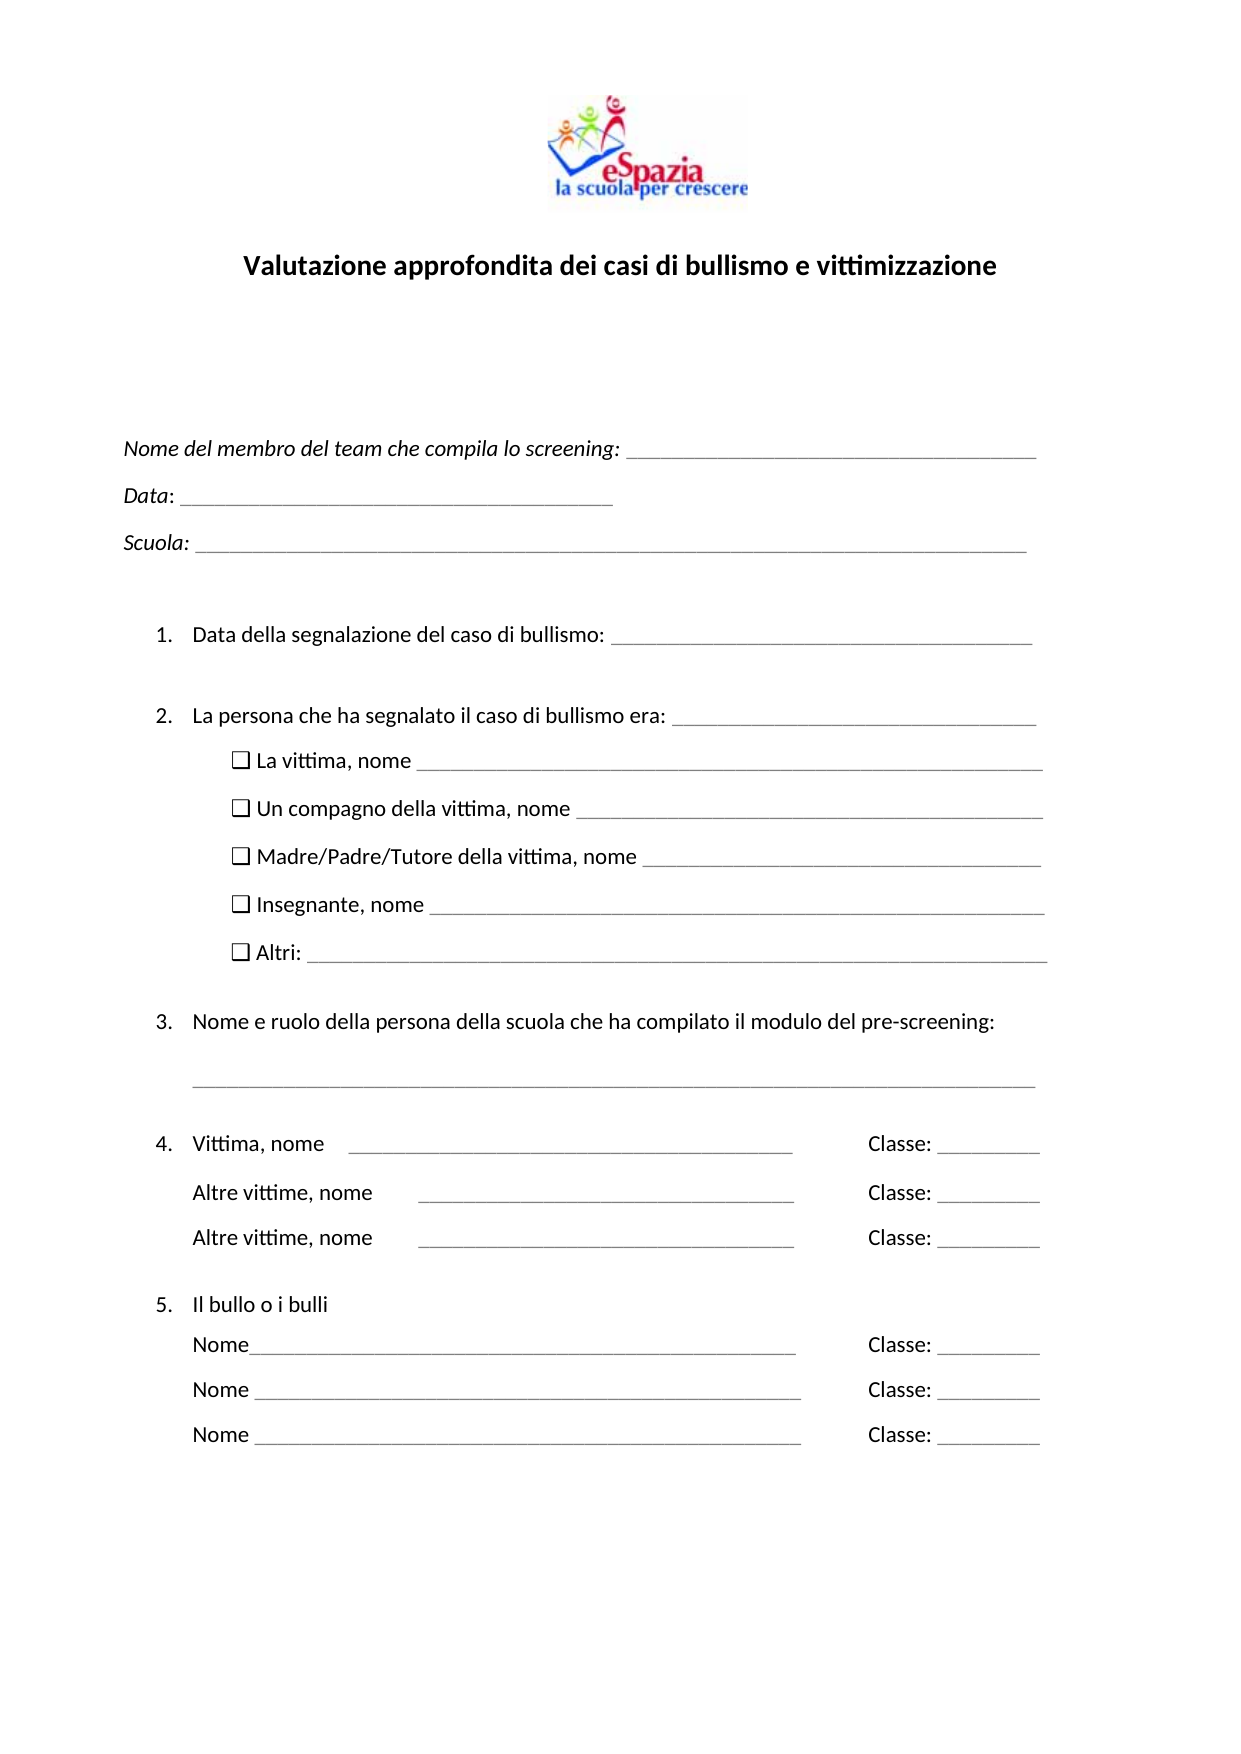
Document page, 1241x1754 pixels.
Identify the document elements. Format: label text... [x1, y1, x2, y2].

list La persona che ha segnalato il caso di bullismo era: ________________________________ [155, 701, 1122, 729]
list Il bullo o i bulli [155, 1290, 1122, 1318]
list Data della segnalazione del caso di bullismo: _____________________________________ [155, 620, 1122, 648]
text Data: ______________________________________ [118, 481, 1122, 509]
text Nome del membro del team che compila lo screening: ____________________________________ [118, 434, 1122, 462]
text Altre vittime, nome _________________________________ Classe: _________ [118, 1178, 1122, 1206]
text La vittima, nome _______________________________________________________ [156, 744, 1122, 775]
list Vittima, nome _______________________________________ Classe: _________ [155, 1129, 1122, 1158]
text Un compagno della vittima, nome _________________________________________ [156, 792, 1122, 823]
picture [547, 95, 748, 212]
text Scuola: _________________________________________________________________________ [118, 528, 1122, 556]
text Madre/Padre/Tutore della vittima, nome ___________________________________ [156, 840, 1122, 871]
text Insegnante, nome ______________________________________________________ [156, 888, 1122, 919]
text Nome ________________________________________________ Classe: _________ [118, 1375, 1122, 1403]
text Altri: _________________________________________________________________ [155, 936, 1122, 967]
text Altre vittime, nome _________________________________ Classe: _________ [118, 1223, 1122, 1251]
text Nome ________________________________________________ Classe: _________ [118, 1420, 1122, 1448]
text __________________________________________________________________________ [192, 1063, 1122, 1091]
list Nome e ruolo della persona della scuola che ha compilato il modulo del pre-screening: [155, 1007, 1122, 1035]
text Valutazione approfondita dei casi di bullismo e vittimizzazione [118, 247, 1122, 282]
text Nome________________________________________________ Classe: _________ [118, 1331, 1122, 1359]
